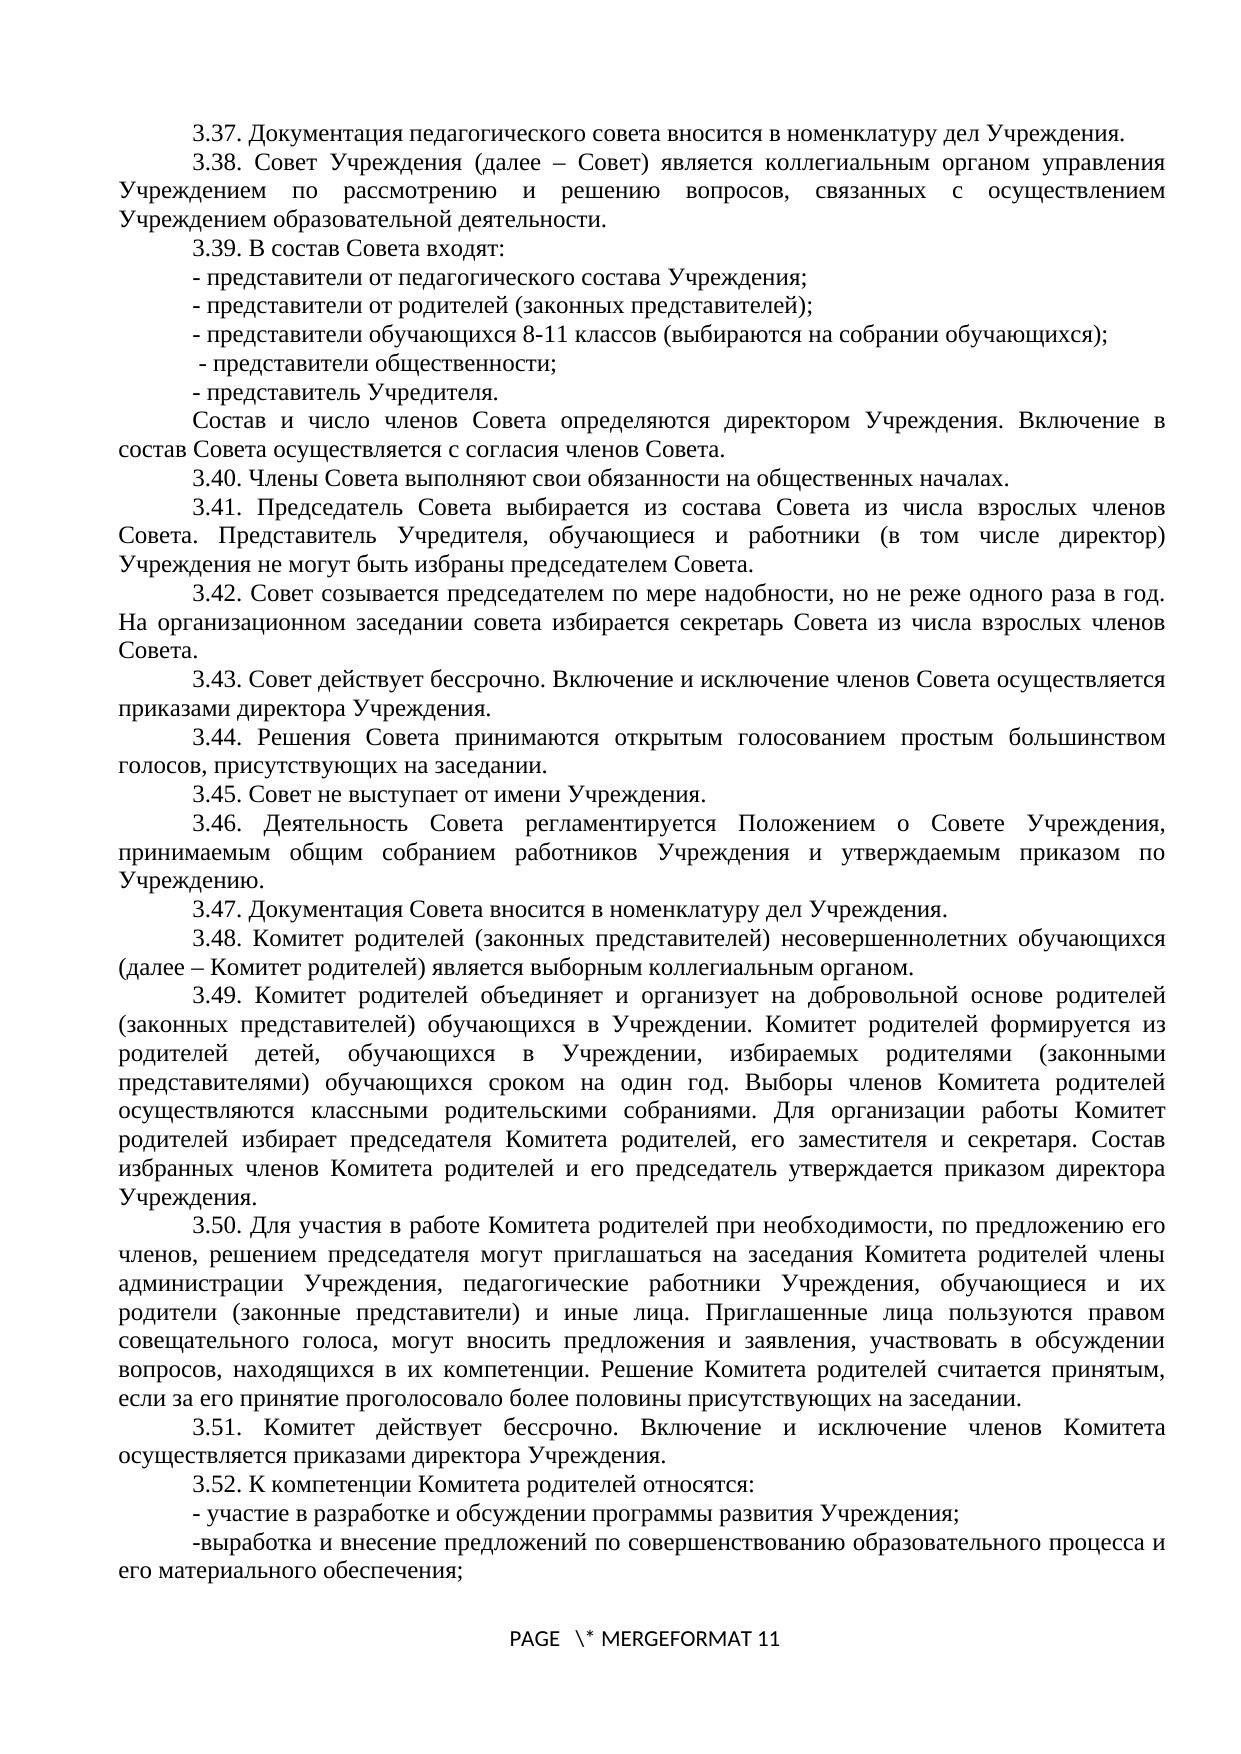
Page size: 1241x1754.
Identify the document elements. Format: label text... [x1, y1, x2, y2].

text 3.40. Члены Совета выполняют свои обязанности на общественных началах. [118, 463, 1167, 492]
text - участие в разработке и обсуждении программы развития Учреждения; [118, 1498, 1167, 1527]
text 3.50. Для участия в работе Комитета родителей при необходимости, по предложению его членов, решением председателя могут приглашаться на заседания Комитета родителей члены администрации Учреждения, педагогические работники Учреждения, обучающиеся и их родители (законные представители) и иные лица. Приглашенные лица пользуются правом совещательного голоса, могут вносить предложения и заявления, участвовать в обсуждении вопросов, находящихся в их компетенции. Решение Комитета родителей считается принятым, если за его принятие проголосовало более половины присутствующих на заседании. [118, 1211, 1167, 1412]
text 3.45. Совет не выступает от имени Учреждения. [118, 779, 1167, 808]
text 3.51. Комитет действует бессрочно. Включение и исключение членов Комитета осуществляется приказами директора Учреждения. [118, 1412, 1167, 1469]
text 3.43. Совет действует бессрочно. Включение и исключение членов Совета осуществляется приказами директора Учреждения. [118, 664, 1167, 722]
text - представители обучающихся 8-11 классов (выбираются на собрании обучающихся); [118, 319, 1167, 348]
text 3.46. Деятельность Совета регламентируется Положением о Совете Учреждения, принимаемым общим собранием работников Учреждения и утверждаемым приказом по Учреждению. [118, 808, 1167, 894]
text 3.41. Председатель Совета выбирается из состава Совета из числа взрослых членов Совета. Представитель Учредителя, обучающиеся и работники (в том числе директор) Учреждения не могут быть избраны председателем Совета. [118, 492, 1167, 578]
text 3.47. Документация Совета вносится в номенклатуру дел Учреждения. [118, 894, 1167, 923]
text 3.49. Комитет родителей объединяет и организует на добровольной основе родителей (законных представителей) обучающихся в Учреждении. Комитет родителей формируется из родителей детей, обучающихся в Учреждении, избираемых родителями (законными представителями) обучающихся сроком на один год. Выборы членов Комитета родителей осуществляются классными родительскими собраниями. Для организации работы Комитет родителей избирает председателя Комитета родителей, его заместителя и секретаря. Состав избранных членов Комитета родителей и его председатель утверждается приказом директора Учреждения. [118, 981, 1167, 1211]
text 3.37. Документация педагогического совета вносится в номенклатуру дел Учреждения. [118, 118, 1167, 147]
text - представители от родителей (законных представителей); [118, 291, 1167, 319]
text - представители общественности; [118, 348, 1167, 377]
text Состав и число членов Совета определяются директором Учреждения. Включение в состав Совета осуществляется с согласия членов Совета. [118, 406, 1167, 463]
text 3.48. Комитет родителей (законных представителей) несовершеннолетних обучающихся (далее – Комитет родителей) является выборным коллегиальным органом. [118, 923, 1167, 981]
text -выработка и внесение предложений по совершенствованию образовательного процесса и его материального обеспечения; [118, 1527, 1167, 1584]
text - представители от педагогического состава Учреждения; [118, 262, 1167, 291]
text - представитель Учредителя. [118, 377, 1167, 406]
text 3.44. Решения Совета принимаются открытым голосованием простым большинством голосов, присутствующих на заседании. [118, 722, 1167, 779]
text 3.38. Совет Учреждения (далее – Совет) является коллегиальным органом управления Учреждением по рассмотрению и решению вопросов, связанных с осуществлением Учреждением образовательной деятельности. [118, 147, 1167, 233]
text 3.39. В состав Совета входят: [118, 233, 1167, 262]
text 3.42. Совет созывается председателем по мере надобности, но не реже одного раза в год. На организационном заседании совета избирается секретарь Совета из числа взрослых членов Совета. [118, 578, 1167, 664]
text 3.52. К компетенции Комитета родителей относятся: [118, 1469, 1167, 1498]
